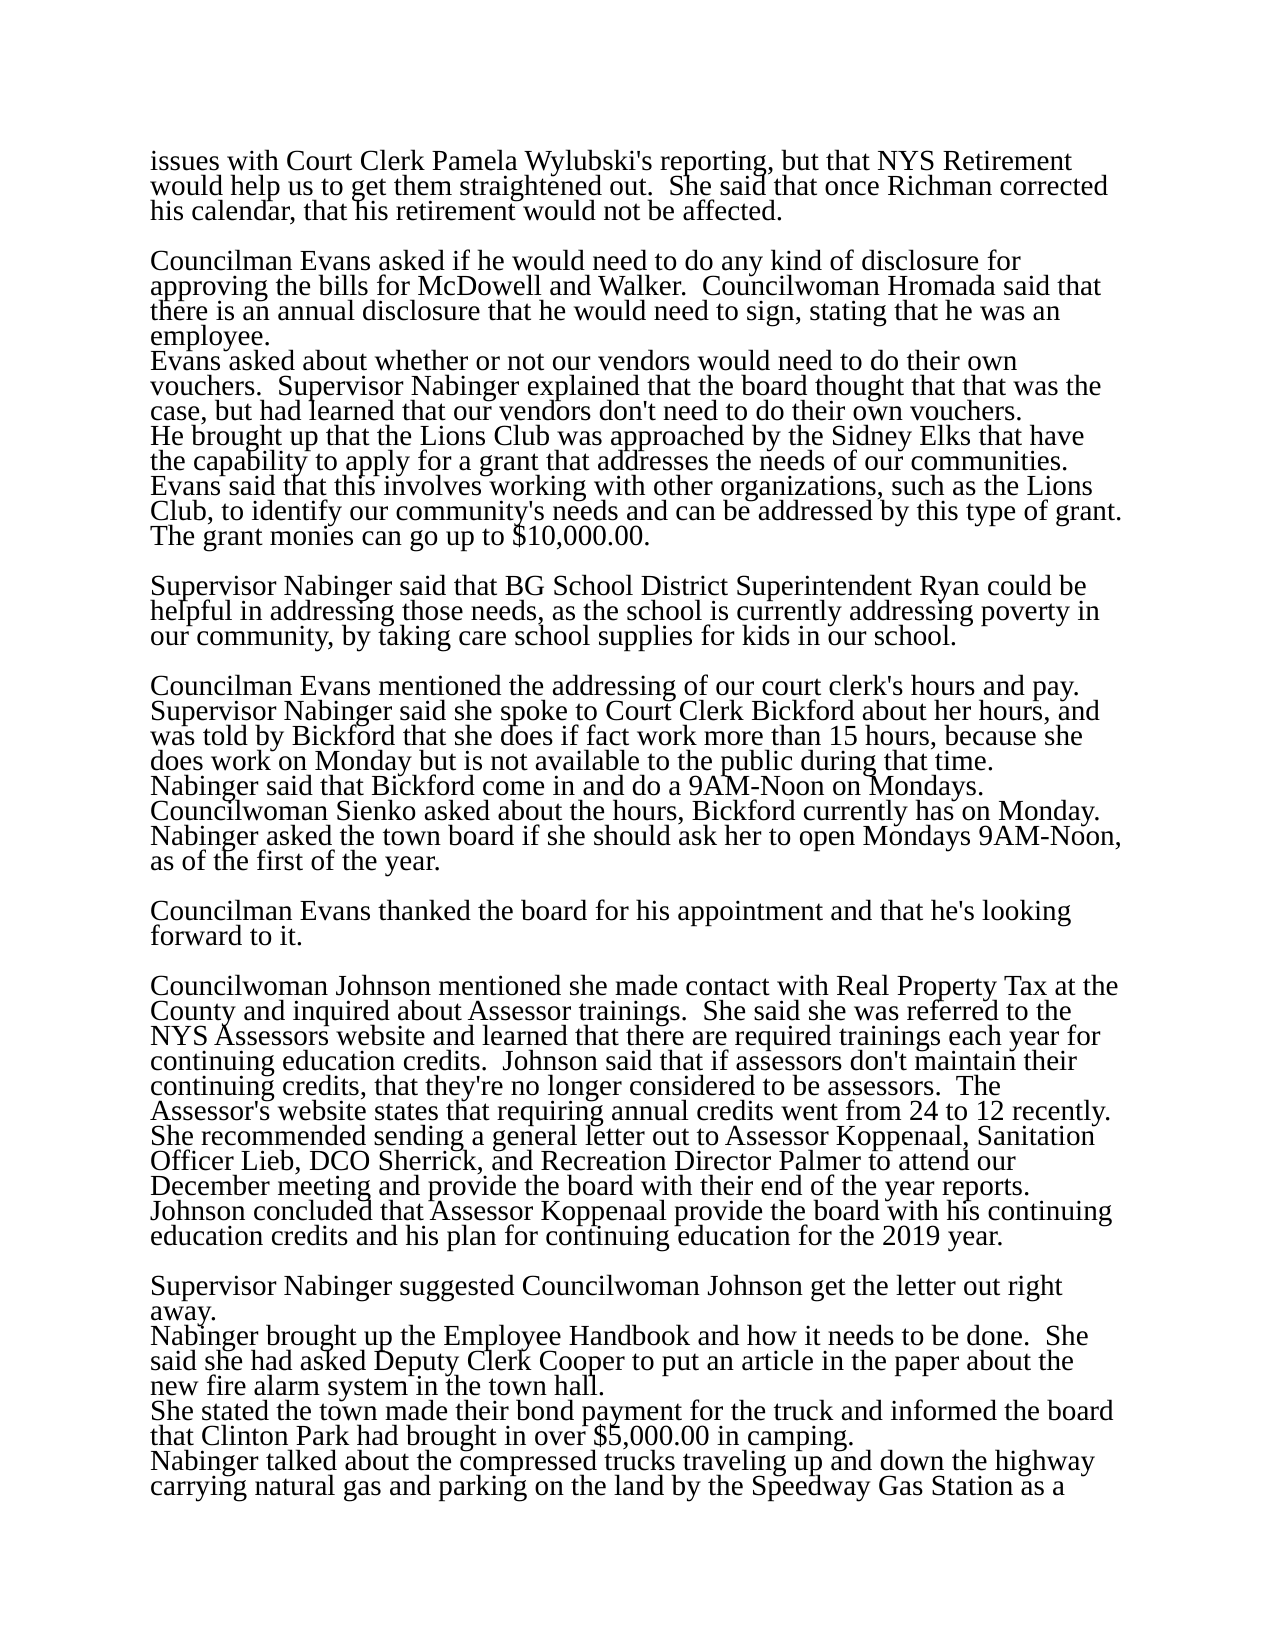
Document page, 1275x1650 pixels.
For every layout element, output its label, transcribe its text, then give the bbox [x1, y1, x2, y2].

text He brought up that the Lions Club was approached by the Sidney Elks that have the capability to apply for a grant that addresses the needs of our communities. Evans said that this involves working with other organizations, such as the Lions Club, to identify our community's needs and can be addressed by this type of grant. The grant monies can go up to $10,000.00. [150, 425, 1125, 550]
text Nabinger asked the town board if she should ask her to open Mondays 9AM-Noon, as of the first of the year. [150, 825, 1125, 875]
text Supervisor Nabinger said that BG School District Superintendent Ryan could be helpful in addressing those needs, as the school is currently addressing poverty in our community, by taking care school supplies for kids in our school. [150, 575, 1125, 650]
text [150, 1450, 1125, 1500]
text Councilwoman Sienko asked about the hours, Bickford currently has on Monday. [150, 800, 1125, 825]
text Councilman Evans thanked the board for his appointment and that he's looking forward to it. [150, 900, 1125, 950]
text Councilwoman Johnson mentioned she made contact with Real Property Tax at the County and inquired about Assessor trainings. She said she was referred to the NYS Assessors website and learned that there are required trainings each year for continuing education credits. Johnson said that if assessors don't maintain their continuing credits, that they're no longer considered to be assessors. The Assessor's website states that requiring annual credits went from 24 to 12 recently. She recommended sending a general letter out to Assessor Koppenaal, Sanitation Officer Lieb, DCO Sherrick, and Recreation Director Palmer to attend our December meeting and provide the board with their end of the year reports. [150, 975, 1125, 1200]
text She stated the town made their bond payment for the truck and informed the board that Clinton Park had brought in over $5,000.00 in camping. [150, 1400, 1125, 1450]
text Nabinger brought up the Employee Handbook and how it needs to be done. She said she had asked Deputy Clerk Cooper to put an article in the paper about the new fire alarm system in the town hall. [150, 1325, 1125, 1400]
text Supervisor Nabinger suggested Councilwoman Johnson get the letter out right away. [150, 1275, 1125, 1325]
text Johnson concluded that Assessor Koppenaal provide the board with his continuing education credits and his plan for continuing education for the 2019 year. [150, 1200, 1125, 1250]
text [150, 150, 1125, 225]
text Evans asked about whether or not our vendors would need to do their own vouchers. Supervisor Nabinger explained that the board thought that that was the case, but had learned that our vendors don't need to do their own vouchers. [150, 350, 1125, 425]
text Supervisor Nabinger said she spoke to Court Clerk Bickford about her hours, and was told by Bickford that she does if fact work more than 15 hours, because she does work on Monday but is not available to the public during that time. [150, 700, 1125, 775]
text Councilman Evans mentioned the addressing of our court clerk's hours and pay. [150, 675, 1125, 700]
text Councilman Evans asked if he would need to do any kind of disclosure for approving the bills for McDowell and Walker. Councilwoman Hromada said that there is an annual disclosure that he would need to sign, stating that he was an employee. [150, 250, 1125, 350]
text Nabinger said that Bickford come in and do a 9AM-Noon on Mondays. [150, 775, 1125, 800]
